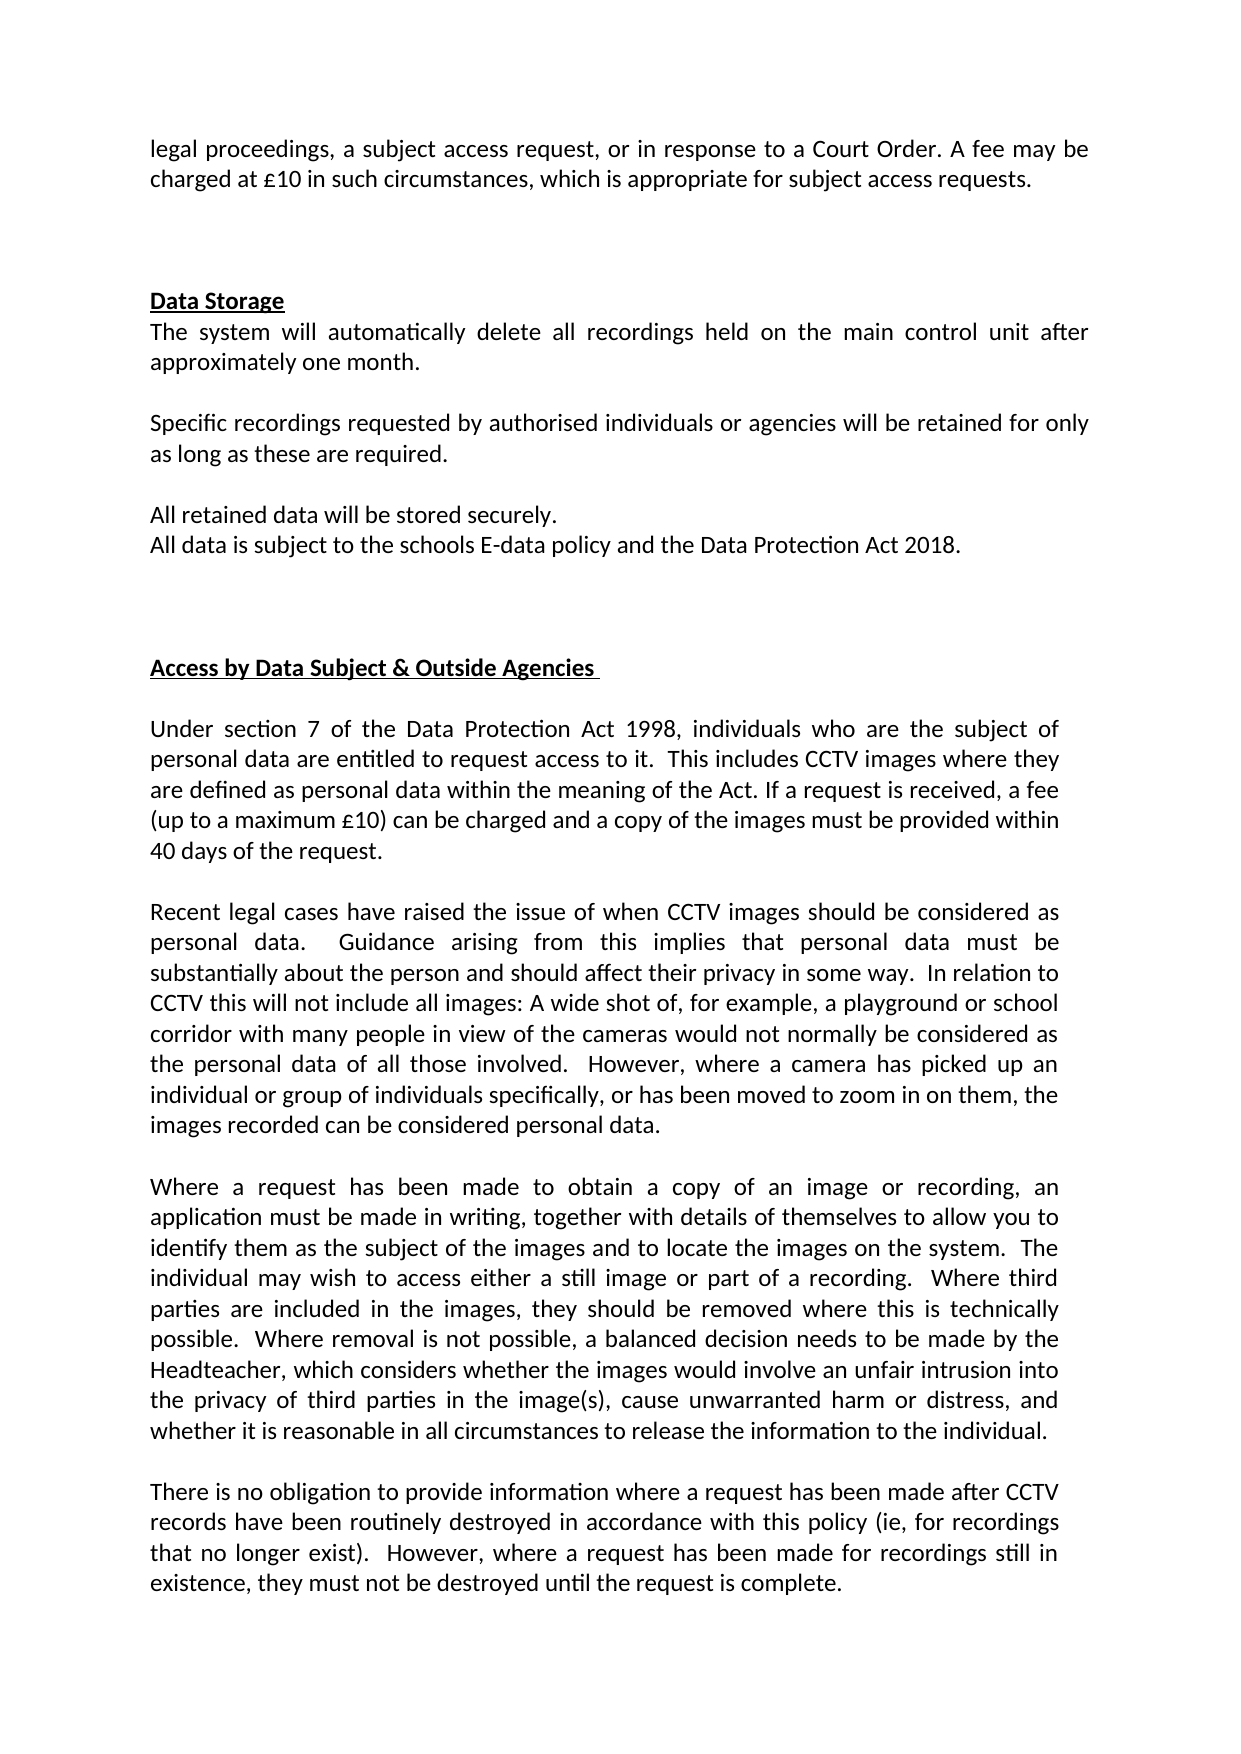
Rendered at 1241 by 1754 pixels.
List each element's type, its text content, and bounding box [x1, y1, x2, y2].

text Data Storage [150, 286, 1090, 316]
text Recent legal cases have raised the issue of when CCTV images should be considered as personal data. Guidance arising from this implies that personal data must be substantially about the person and should affect their privacy in some way. In relation to CCTV this will not include all images: A wide shot of, for example, a playground or school corridor with many people in view of the cameras would not normally be considered as the personal data of all those involved. However, where a camera has picked up an individual or group of individuals specifically, or has been moved to zoom in on them, the images recorded can be considered personal data. [150, 896, 1061, 1140]
text The system will automatically delete all recordings held on the main control unit after approximately one month. [150, 316, 1090, 377]
text All data is subject to the schools E-data policy and the Data Protection Act 2018. [150, 530, 1090, 560]
text Where a request has been made to obtain a copy of an image or recording, an application must be made in writing, together with details of themselves to allow you to identify them as the subject of the images and to locate the images on the system. The individual may wish to access either a still image or part of a recording. Where third parties are included in the images, they should be removed where this is technically possible. Where removal is not possible, a balanced decision needs to be made by the Headteacher, which considers whether the images would involve an unfair intrusion into the privacy of third parties in the image(s), cause unwarranted harm or distress, and whether it is reasonable in all circumstances to release the information to the individual. [150, 1171, 1061, 1445]
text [150, 133, 1090, 194]
text Access by Data Subject & Outside Agencies [150, 652, 1090, 682]
text All retained data will be stored securely. [150, 499, 1090, 530]
text Specific recordings requested by authorised individuals or agencies will be retained for only as long as these are required. [150, 408, 1090, 469]
text There is no obligation to provide information where a request has been made after CCTV records have been routinely destroyed in accordance with this policy (ie, for recordings that no longer exist). However, where a request has been made for recordings still in existence, they must not be destroyed until the request is complete. [150, 1476, 1061, 1598]
text Under section 7 of the Data Protection Act 1998, individuals who are the subject of personal data are entitled to request access to it. This includes CCTV images where they are defined as personal data within the meaning of the Act. If a request is received, a fee (up to a maximum £10) can be charged and a copy of the images must be provided within 40 days of the request. [150, 713, 1061, 865]
